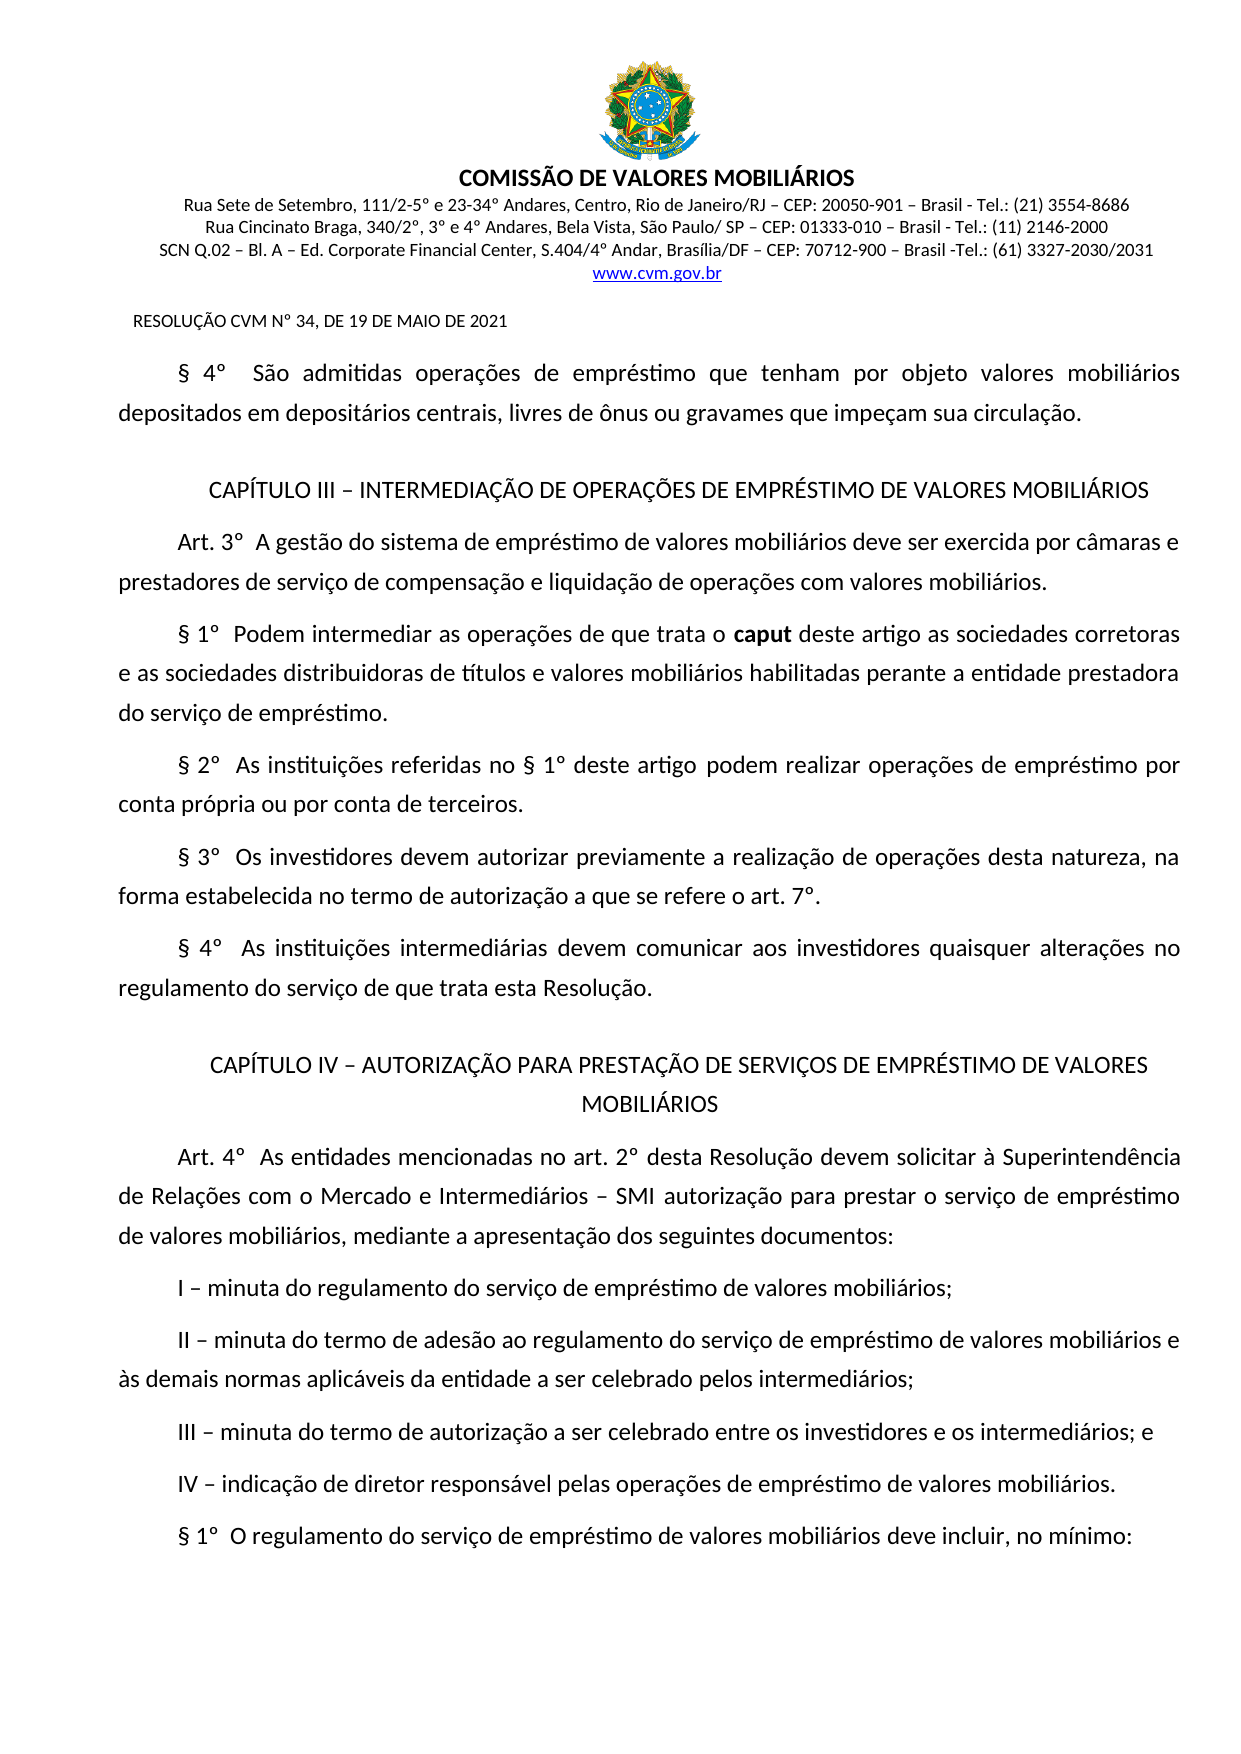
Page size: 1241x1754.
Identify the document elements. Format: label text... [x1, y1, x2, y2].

text § 4º São admitidas operações de empréstimo que tenham por objeto valores mobiliários depositados em depositários centrais, livres de ônus ou gravames que impeçam sua circulação. [118, 357, 1181, 427]
text IV – indicação de diretor responsável pelas operações de empréstimo de valores mobiliários. [118, 1468, 1181, 1498]
text § 1º O regulamento do serviço de empréstimo de valores mobiliários deve incluir, no mínimo: [118, 1520, 1181, 1550]
text III – minuta do termo de autorização a ser celebrado entre os investidores e os intermediários; e [118, 1416, 1181, 1446]
text CAPÍTULO III – INTERMEDIAÇÃO DE OPERAÇÕES DE EMPRÉSTIMO DE VALORES MOBILIÁRIOS [118, 474, 1181, 504]
text § 2º As instituições referidas no § 1º deste artigo podem realizar operações de empréstimo por conta própria ou por conta de terceiros. [118, 749, 1181, 819]
text II – minuta do termo de adesão ao regulamento do serviço de empréstimo de valores mobiliários e às demais normas aplicáveis da entidade a ser celebrado pelos intermediários; [118, 1324, 1181, 1394]
picture [595, 59, 704, 163]
text I – minuta do regulamento do serviço de empréstimo de valores mobiliários; [118, 1272, 1181, 1302]
text § 1º Podem intermediar as operações de que trata o caput deste artigo as sociedades corretoras e as sociedades distribuidoras de títulos e valores mobiliários habilitadas perante a entidade prestadora do serviço de empréstimo. [118, 618, 1181, 727]
text § 4º As instituições intermediárias devem comunicar aos investidores quaisquer alterações no regulamento do serviço de que trata esta Resolução. [118, 932, 1181, 1002]
text Art. 4º As entidades mencionadas no art. 2º desta Resolução devem solicitar à Superintendência de Relações com o Mercado e Intermediários – SMI autorização para prestar o serviço de empréstimo de valores mobiliários, mediante a apresentação dos seguintes documentos: [118, 1141, 1181, 1250]
text CAPÍTULO IV – AUTORIZAÇÃO PARA PRESTAÇÃO DE SERVIÇOS DE EMPRÉSTIMO DE VALORES MOBILIÁRIOS [118, 1049, 1181, 1119]
text Art. 3º A gestão do sistema de empréstimo de valores mobiliários deve ser exercida por câmaras e prestadores de serviço de compensação e liquidação de operações com valores mobiliários. [118, 526, 1181, 596]
text § 3º Os investidores devem autorizar previamente a realização de operações desta natureza, na forma estabelecida no termo de autorização a que se refere o art. 7º. [118, 841, 1181, 911]
